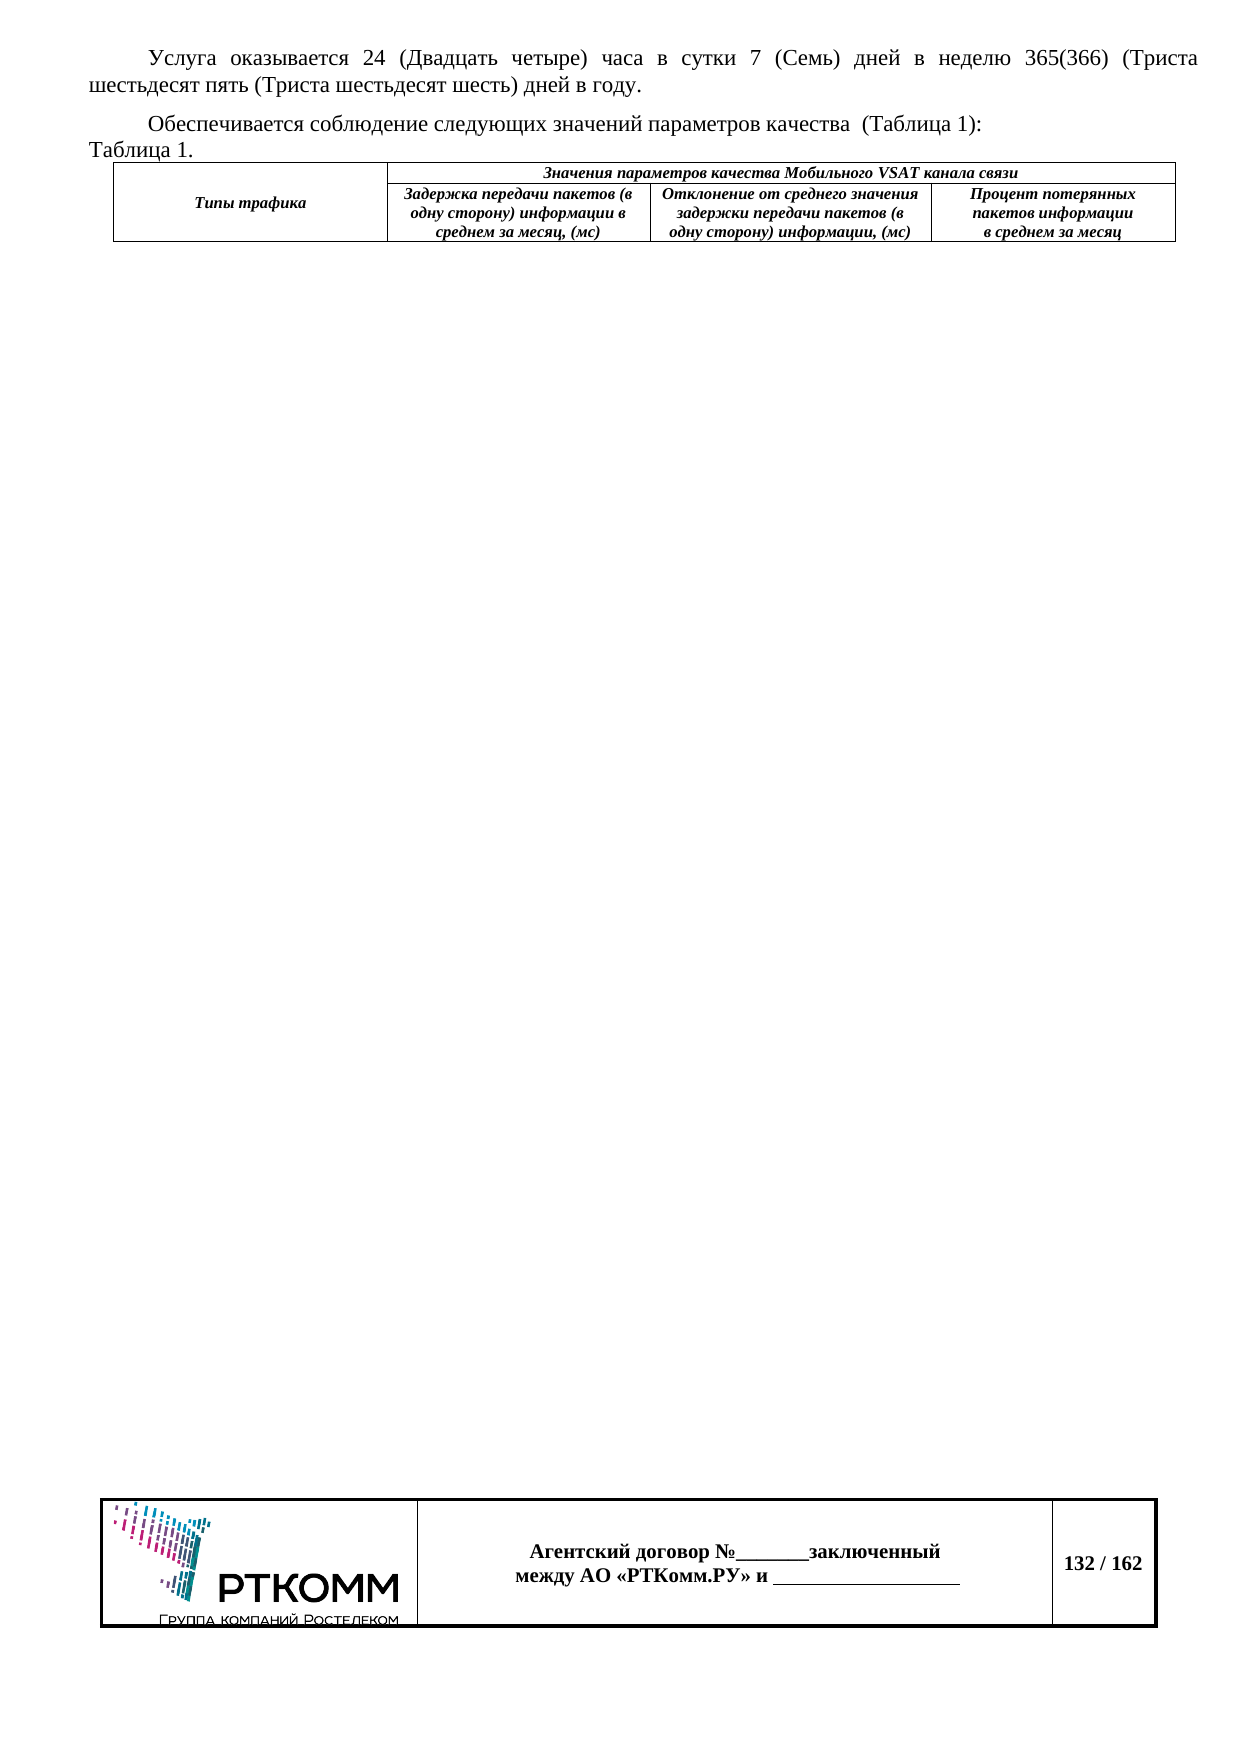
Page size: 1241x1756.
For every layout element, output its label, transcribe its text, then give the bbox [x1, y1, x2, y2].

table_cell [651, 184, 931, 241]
text Услуга оказывается 24 (Двадцать четыре) часа в сутки 7 (Семь) дней в неделю 365(366) (Триста шестьдесят пять (Триста шестьдесят шесть) дней в году. [89, 44, 1201, 97]
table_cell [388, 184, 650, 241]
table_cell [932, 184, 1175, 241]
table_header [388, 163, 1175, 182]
text Таблица 1. [89, 136, 1201, 162]
text Обеспечивается соблюдение следующих значений параметров качества (Таблица 1): [89, 109, 1201, 136]
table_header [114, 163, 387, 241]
picture [113, 1501, 398, 1625]
